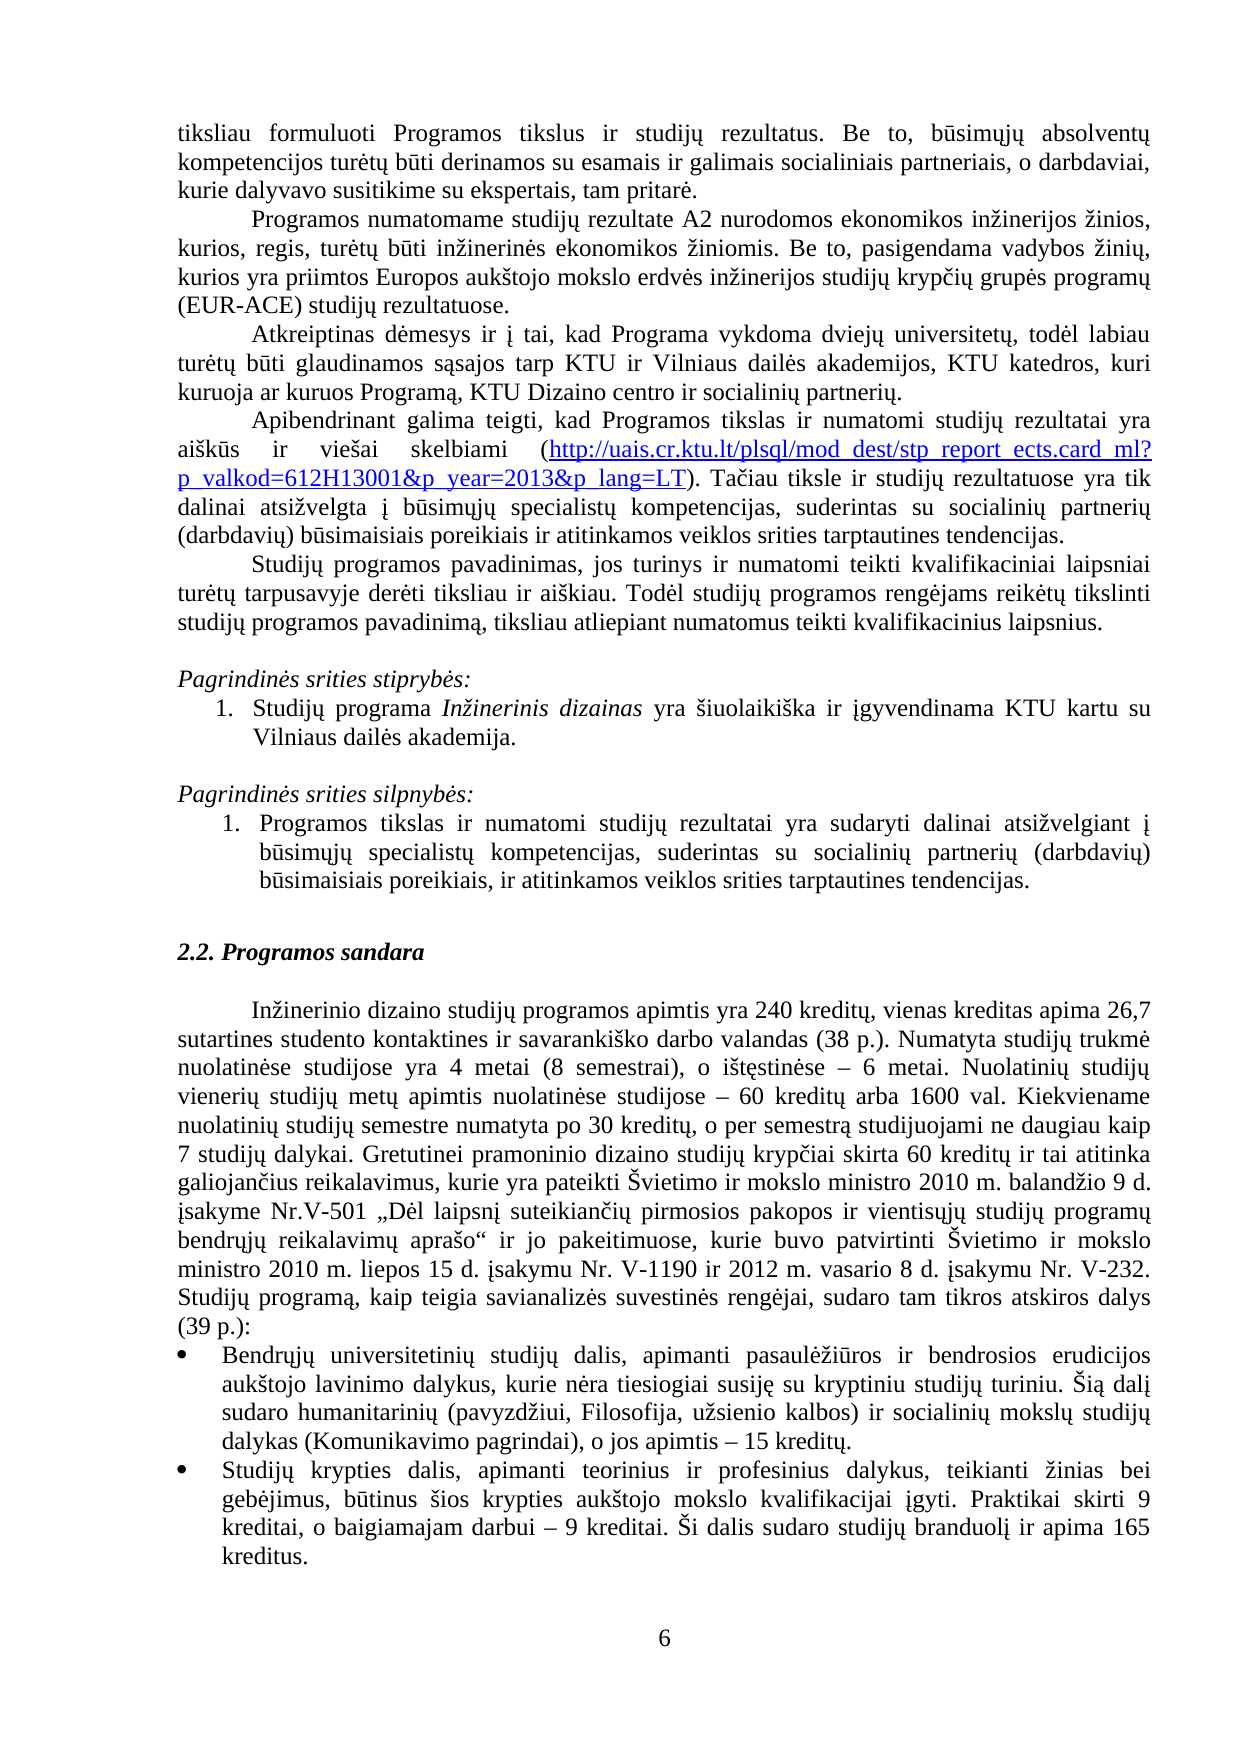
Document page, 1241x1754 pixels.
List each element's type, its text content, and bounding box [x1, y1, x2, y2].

text Apibendrinant galima teigti, kad Programos tikslas ir numatomi studijų rezultatai yra aiškūs ir viešai skelbiami (http://uais.cr.ktu.lt/plsql/mod_dest/stp_report_ects.card_ml?p_valkod=612H13001&p_year=2013&p_lang=LT). Tačiau tiksle ir studijų rezultatuose yra tik dalinai atsižvelgta į būsimųjų specialistų kompetencijas, suderintas su socialinių partnerių (darbdavių) būsimaisiais poreikiais ir atitinkamos veiklos srities tarptautines tendencijas. [177, 406, 1152, 549]
text Programos numatomame studijų rezultate A2 nurodomos ekonomikos inžinerijos žinios, kurios, regis, turėtų būti inžinerinės ekonomikos žiniomis. Be to, pasigendama vadybos žinių, kurios yra priimtos Europos aukštojo mokslo erdvės inžinerijos studijų krypčių grupės programų (EUR-ACE) studijų rezultatuose. [177, 204, 1152, 319]
text Atkreiptinas dėmesys ir į tai, kad Programa vykdoma dviejų universitetų, todėl labiau turėtų būti glaudinamos sąsajos tarp KTU ir Vilniaus dailės akademijos, KTU katedros, kuri kuruoja ar kuruos Programą, KTU Dizaino centro ir socialinių partnerių. [177, 319, 1152, 406]
list Bendrųjų universitetinių studijų dalis, apimanti pasaulėžiūros ir bendrosios erudicijos aukštojo lavinimo dalykus, kurie nėra tiesiogiai susiję su kryptiniu studijų turiniu. Šią dalį sudaro humanitarinių (pavyzdžiui, Filosofija, užsienio kalbos) ir socialinių mokslų studijų dalykas (Komunikavimo pagrindai), o jos apimtis – 15 kreditų. [177, 1340, 1152, 1455]
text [177, 118, 1152, 204]
list Programos tikslas ir numatomi studijų rezultatai yra sudaryti dalinai atsižvelgiant į būsimųjų specialistų kompetencijas, suderintas su socialinių partnerių (darbdavių) būsimaisiais poreikiais, ir atitinkamos veiklos srities tarptautines tendencijas. [222, 808, 1152, 894]
text Inžinerinio dizaino studijų programos apimtis yra 240 kreditų, vienas kreditas apima 26,7 sutartines studento kontaktines ir savarankiško darbo valandas (38 p.). Numatyta studijų trukmė nuolatinėse studijose yra 4 metai (8 semestrai), o ištęstinėse – 6 metai. Nuolatinių studijų vienerių studijų metų apimtis nuolatinėse studijose – 60 kreditų arba 1600 val. Kiekviename nuolatinių studijų semestre numatyta po 30 kreditų, o per semestrą studijuojami ne daugiau kaip 7 studijų dalykai. Gretutinei pramoninio dizaino studijų krypčiai skirta 60 kreditų ir tai atitinka galiojančius reikalavimus, kurie yra pateikti Švietimo ir mokslo ministro 2010 m. balandžio 9 d. įsakyme Nr.V-501 „Dėl laipsnį suteikiančių pirmosios pakopos ir vientisųjų studijų programų bendrųjų reikalavimų aprašo“ ir jo pakeitimuose, kurie buvo patvirtinti Švietimo ir mokslo ministro 2010 m. liepos 15 d. įsakymu Nr. V-1190 ir 2012 m. vasario 8 d. įsakymu Nr. V-232. Studijų programą, kaip teigia savianalizės suvestinės rengėjai, sudaro tam tikros atskiros dalys (39 p.): [177, 995, 1152, 1340]
text Pagrindinės srities stiprybės: [177, 664, 1152, 693]
list Studijų krypties dalis, apimanti teorinius ir profesinius dalykus, teikianti žinias bei gebėjimus, būtinus šios krypties aukštojo mokslo kvalifikacijai įgyti. Praktikai skirti 9 kreditai, o baigiamajam darbui – 9 kreditai. Ši dalis sudaro studijų branduolį ir apima 165 kreditus. [177, 1455, 1152, 1570]
subtitle 2.2. Programos sandara [177, 937, 1152, 966]
text Pagrindinės srities silpnybės: [177, 779, 1152, 808]
list Studijų programa Inžinerinis dizainas yra šiuolaikiška ir įgyvendinama KTU kartu su Vilniaus dailės akademija. [215, 693, 1152, 751]
text Studijų programos pavadinimas, jos turinys ir numatomi teikti kvalifikaciniai laipsniai turėtų tarpusavyje derėti tiksliau ir aiškiau. Todėl studijų programos rengėjams reikėtų tikslinti studijų programos pavadinimą, tiksliau atliepiant numatomus teikti kvalifikacinius laipsnius. [177, 549, 1152, 636]
